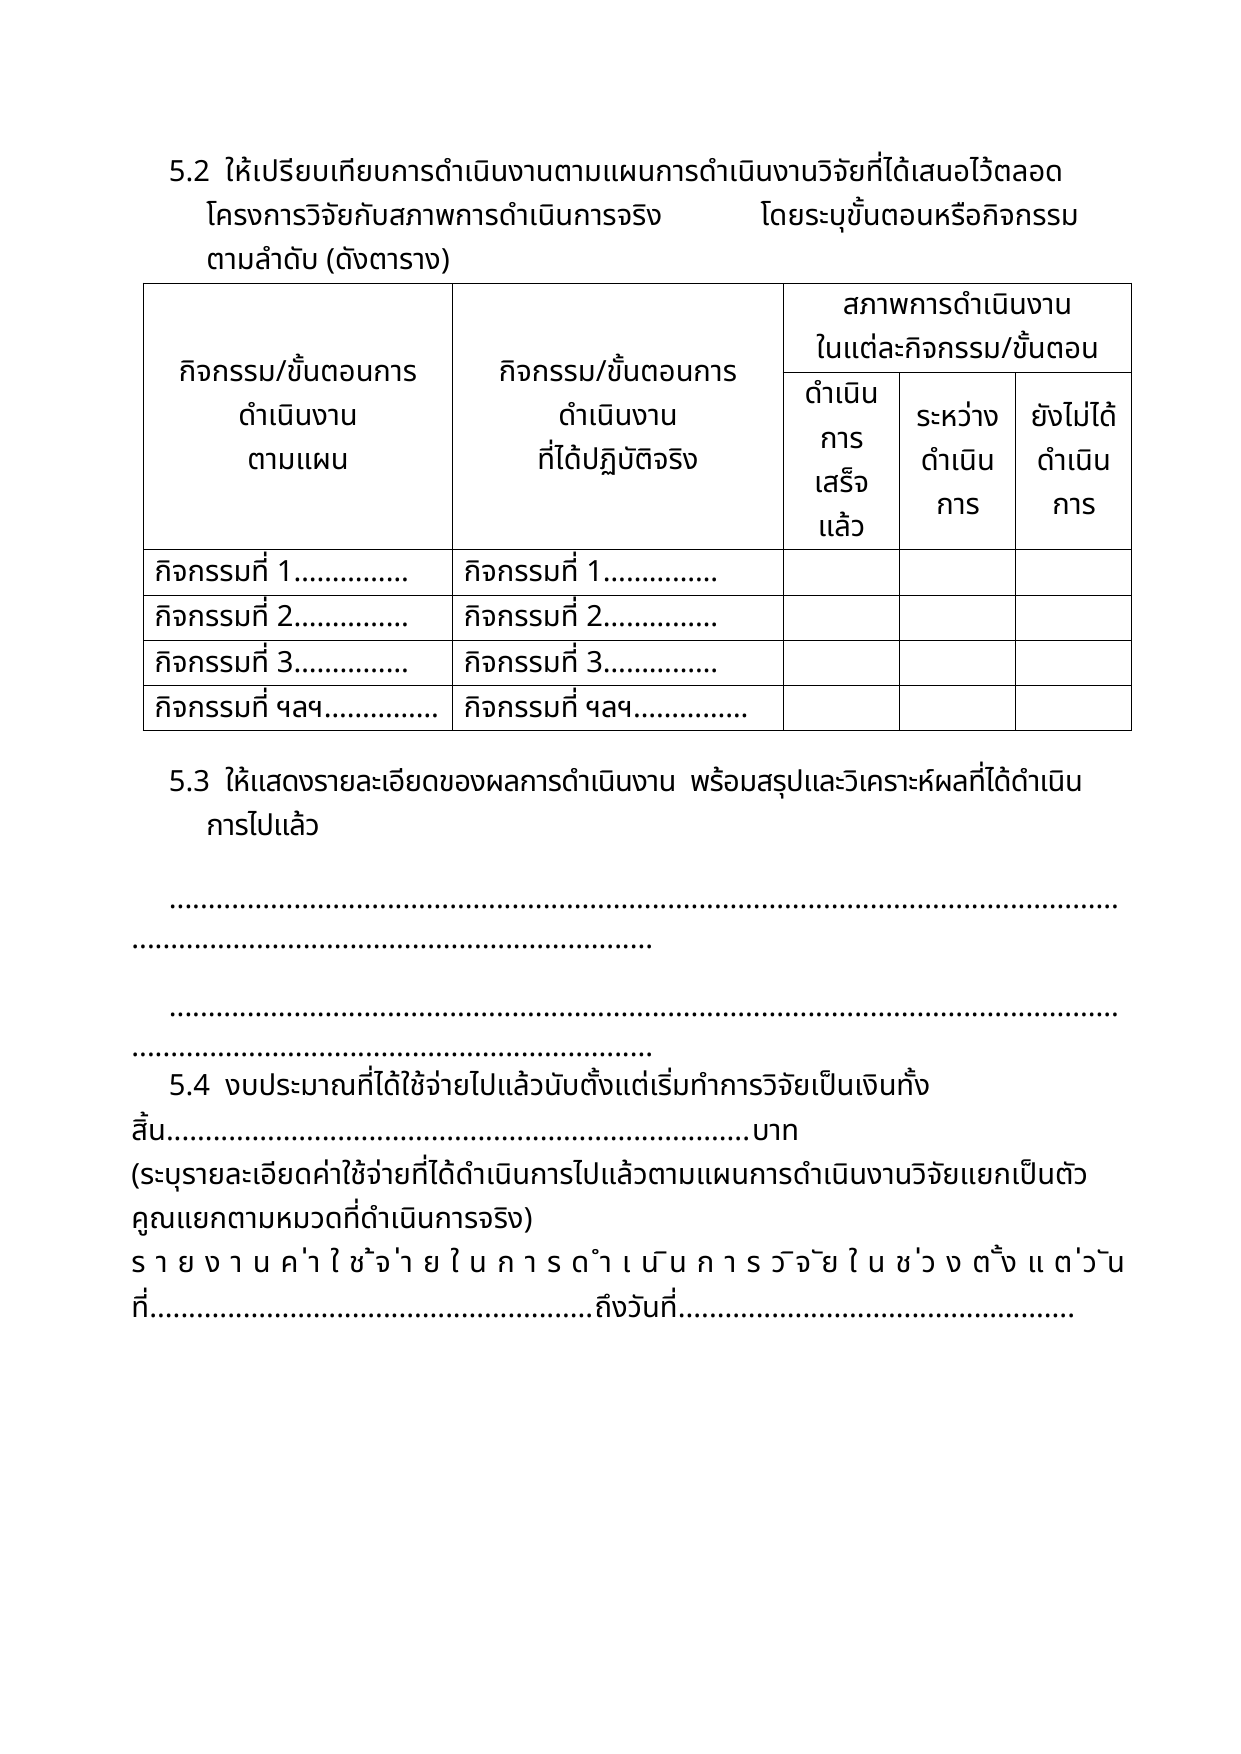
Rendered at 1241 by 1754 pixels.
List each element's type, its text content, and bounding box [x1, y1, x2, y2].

table_cell กิจกรรมที่ 2…………… [453, 596, 783, 640]
text 5.4 งบประมาณที่ได้ใช้จ่ายไปแล้วนับตั้งแต่เริ่มทำการวิจัยเป็นเงินทั้งสิ้น...........................................................................บาท [131, 1065, 1125, 1153]
table_cell [900, 641, 1015, 685]
table_cell [900, 550, 1015, 594]
text 5.2 ให้เปรียบเทียบการดำเนินงานตามแผนการดำเนินงานวิจัยที่ได้เสนอไว้ตลอดโครงการวิจัยกับสภาพการดำเนินการจริง โดยระบุขั้นตอนหรือกิจกรรมตามลำดับ (ดังตาราง) [131, 150, 1125, 283]
table_cell กิจกรรมที่ 2…………… [144, 596, 452, 640]
table_cell [784, 550, 899, 594]
table_cell [784, 641, 899, 685]
table_cell [900, 686, 1015, 730]
table_cell [784, 686, 899, 730]
text ............................................................................................................................................................................................. [131, 848, 1125, 957]
table_cell กิจกรรมที่ 3…………… [453, 641, 783, 685]
table_cell [784, 596, 899, 640]
text (ระบุรายละเอียดค่าใช้จ่ายที่ได้ดำเนินการไปแล้วตามแผนการดำเนินงานวิจัยแยกเป็นตัวคูณแยกตามหมวดที่ดำเนินการจริง) [131, 1153, 1125, 1242]
table_cell [1016, 550, 1131, 594]
text 5.3 ให้แสดงรายละเอียดของผลการดำเนินงาน พร้อมสรุปและวิเคราะห์ผลที่ได้ดำเนินการไปแล้ว [169, 760, 1106, 848]
table_cell [1016, 641, 1131, 685]
table_header กิจกรรม/ขั้นตอนการดำเนินงาน ที่ได้ปฏิบัติจริง [453, 284, 783, 549]
table_header สภาพการดำเนินงาน ในแต่ละกิจกรรม/ขั้นตอน [784, 284, 1131, 372]
table_cell ดำเนินการเสร็จแล้ว [784, 373, 899, 549]
table_cell ยังไม่ได้ดำเนินการ [1016, 373, 1131, 549]
table_cell กิจกรรมที่ 1…………… [144, 550, 452, 594]
table_cell [1016, 596, 1131, 640]
table_cell ระหว่างดำเนินการ [900, 373, 1015, 549]
table_cell กิจกรรมที่ 3…………… [144, 641, 452, 685]
table_header กิจกรรม/ขั้นตอนการดำเนินงาน ตามแผน [144, 284, 452, 549]
table_cell กิจกรรมที่ ฯลฯ…………… [144, 686, 452, 730]
table_cell [1016, 686, 1131, 730]
table_cell [900, 596, 1015, 640]
text รายงานค่าใช้จ่ายในการดำเนินการวิจัยในช่วงตั้งแต่วันที่.........................................................ถึงวันที่................................................... [131, 1242, 1125, 1330]
table_cell กิจกรรมที่ ฯลฯ…………… [453, 686, 783, 730]
text ............................................................................................................................................................................................. [131, 957, 1125, 1065]
table_cell กิจกรรมที่ 1…………… [453, 550, 783, 594]
